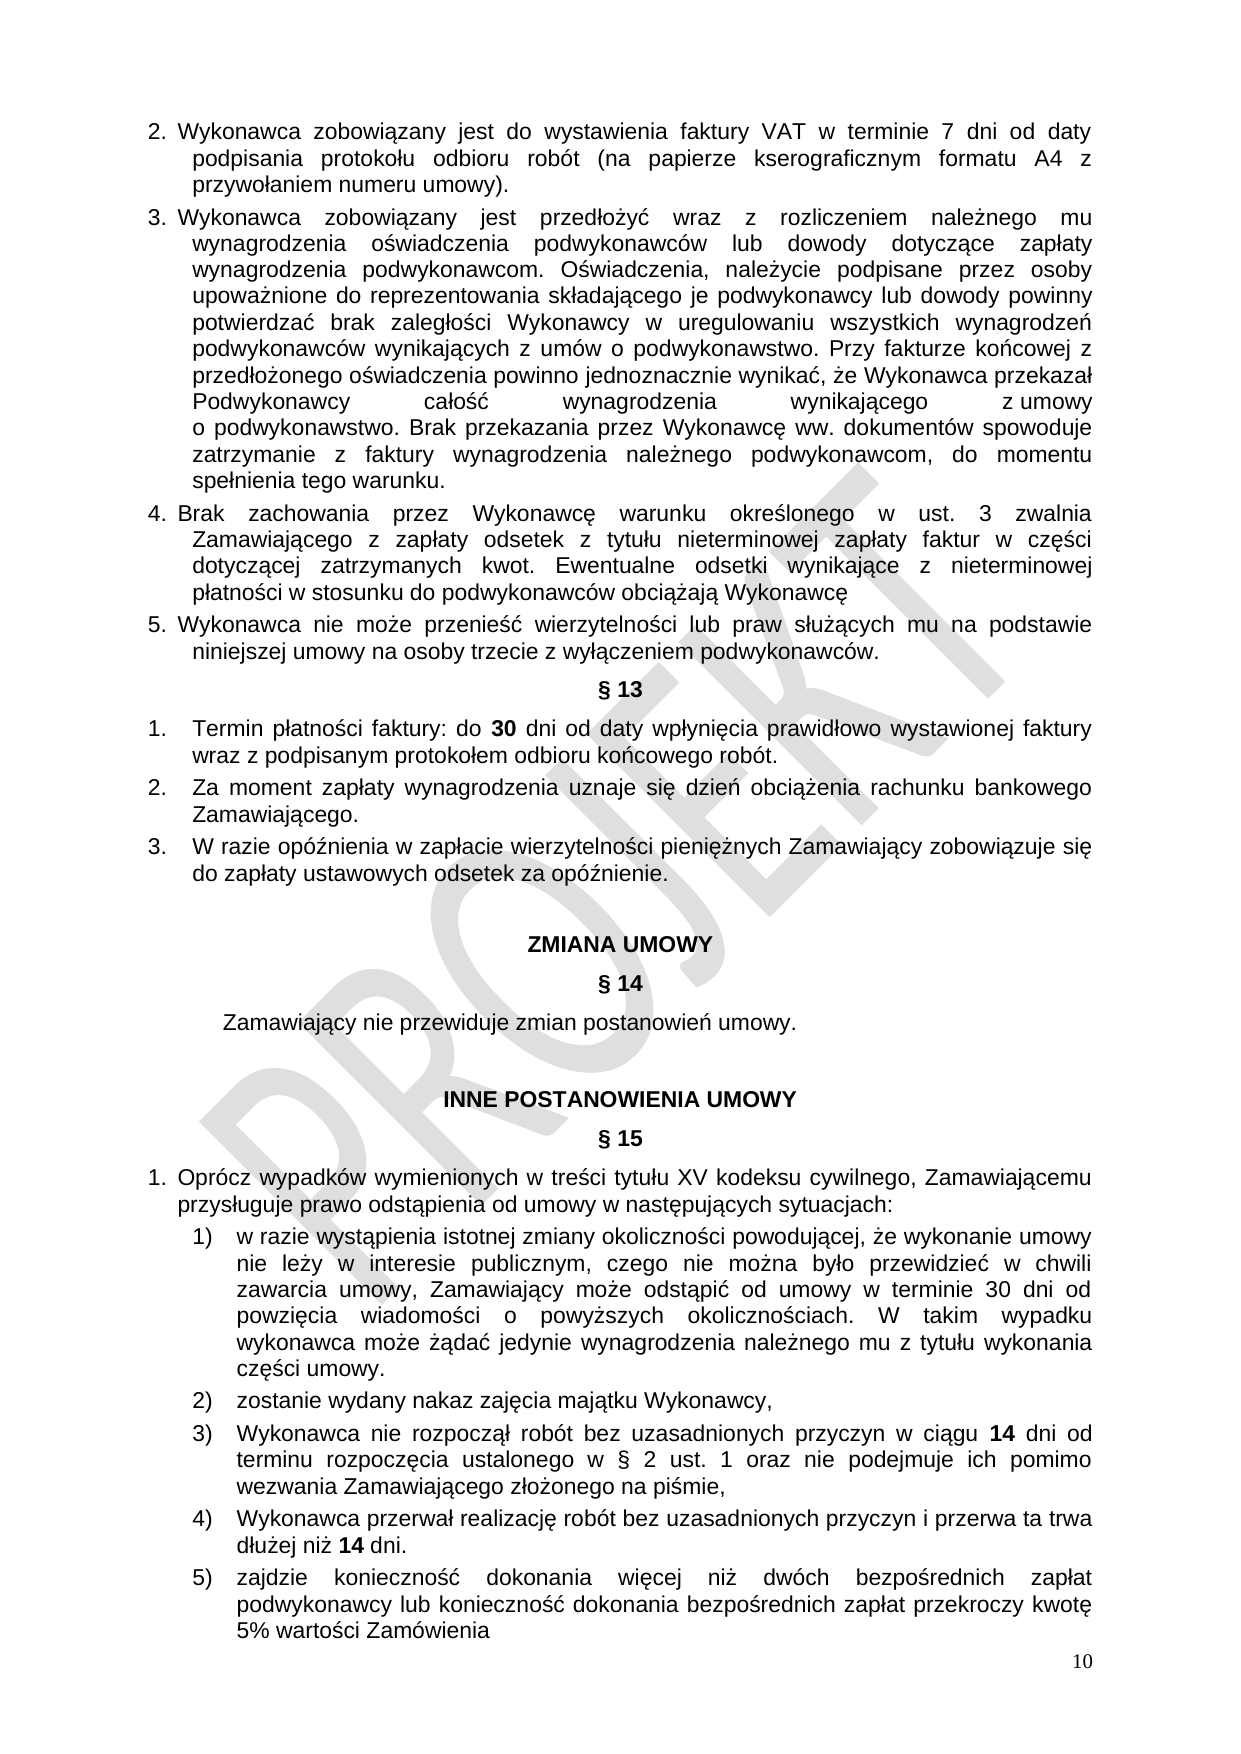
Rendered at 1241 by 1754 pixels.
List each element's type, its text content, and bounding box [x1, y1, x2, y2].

list w razie wystąpienia istotnej zmiany okoliczności powodującej, że wykonanie umowy nie leży w interesie publicznym, czego nie można było przewidzieć w chwili zawarcia umowy, Zamawiający może odstąpić od umowy w terminie 30 dni od powzięcia wiadomości o powyższych okolicznościach. W takim wypadku wykonawca może żądać jedynie wynagrodzenia należnego mu z tytułu wykonania części umowy. [192, 1223, 1092, 1381]
text INNE POSTANOWIENIA UMOWY [148, 1086, 1092, 1113]
list zostanie wydany nakaz zajęcia majątku Wykonawcy, [192, 1387, 1092, 1414]
list Brak zachowania przez Wykonawcę warunku określonego w ust. 3 zwalnia Zamawiającego z zapłaty odsetek z tytułu nieterminowej zapłaty faktur w części dotyczącej zatrzymanych kwot. Ewentualne odsetki wynikające z nieterminowej płatności w stosunku do podwykonawców obciążają Wykonawcę [148, 499, 1092, 605]
text Zamawiający nie przewiduje zmian postanowień umowy. [148, 1009, 1092, 1035]
list zajdzie konieczność dokonania więcej niż dwóch bezpośrednich zapłat podwykonawcy lub konieczność dokonania bezpośrednich zapłat przekroczy kwotę 5% wartości Zamówienia [192, 1564, 1092, 1643]
text § 15 [148, 1125, 1092, 1152]
list Wykonawca nie może przenieść wierzytelności lub praw służących mu na podstawie niniejszej umowy na osoby trzecie z wyłączeniem podwykonawców. [148, 611, 1092, 664]
list Wykonawca zobowiązany jest przedłożyć wraz z rozliczeniem należnego mu wynagrodzenia oświadczenia podwykonawców lub dowody dotyczące zapłaty wynagrodzenia podwykonawcom. Oświadczenia, należycie podpisane przez osoby upoważnione do reprezentowania składającego je podwykonawcy lub dowody powinny potwierdzać brak zaległości Wykonawcy w uregulowaniu wszystkich wynagrodzeń podwykonawców wynikających z umów o podwykonawstwo. Przy fakturze końcowej z przedłożonego oświadczenia powinno jednoznacznie wynikać, że Wykonawca przekazał Podwykonawcy całość wynagrodzenia wynikającego z umowy o podwykonawstwo. Brak przekazania przez Wykonawcę ww. dokumentów spowoduje zatrzymanie z faktury wynagrodzenia należnego podwykonawcom, do momentu spełnienia tego warunku. [148, 203, 1092, 493]
list Wykonawca zobowiązany jest do wystawienia faktury VAT w terminie 7 dni od daty podpisania protokołu odbioru robót (na papierze kserograficznym formatu A4 z przywołaniem numeru umowy). [148, 118, 1092, 197]
list Wykonawca nie rozpoczął robót bez uzasadnionych przyczyn w ciągu 14 dni od terminu rozpoczęcia ustalonego w § 2 ust. 1 oraz nie podejmuje ich pomimo wezwania Zamawiającego złożonego na piśmie, [192, 1420, 1092, 1499]
list Wykonawca przerwał realizację robót bez uzasadnionych przyczyn i przerwa ta trwa dłużej niż 14 dni. [192, 1505, 1092, 1558]
list W razie opóźnienia w zapłacie wierzytelności pieniężnych Zamawiający zobowiązuje się do zapłaty ustawowych odsetek za opóźnienie. [148, 833, 1092, 886]
text ZMIANA UMOWY [148, 931, 1092, 957]
text § 13 [148, 676, 1092, 703]
text § 14 [148, 970, 1092, 996]
list Oprócz wypadków wymienionych w treści tytułu XV kodeksu cywilnego, Zamawiającemu przysługuje prawo odstąpienia od umowy w następujących sytuacjach: [148, 1164, 1092, 1217]
list Termin płatności faktury: do 30 dni od daty wpłynięcia prawidłowo wystawionej faktury wraz z podpisanym protokołem odbioru końcowego robót. [148, 715, 1092, 768]
list Za moment zapłaty wynagrodzenia uznaje się dzień obciążenia rachunku bankowego Zamawiającego. [148, 774, 1092, 827]
